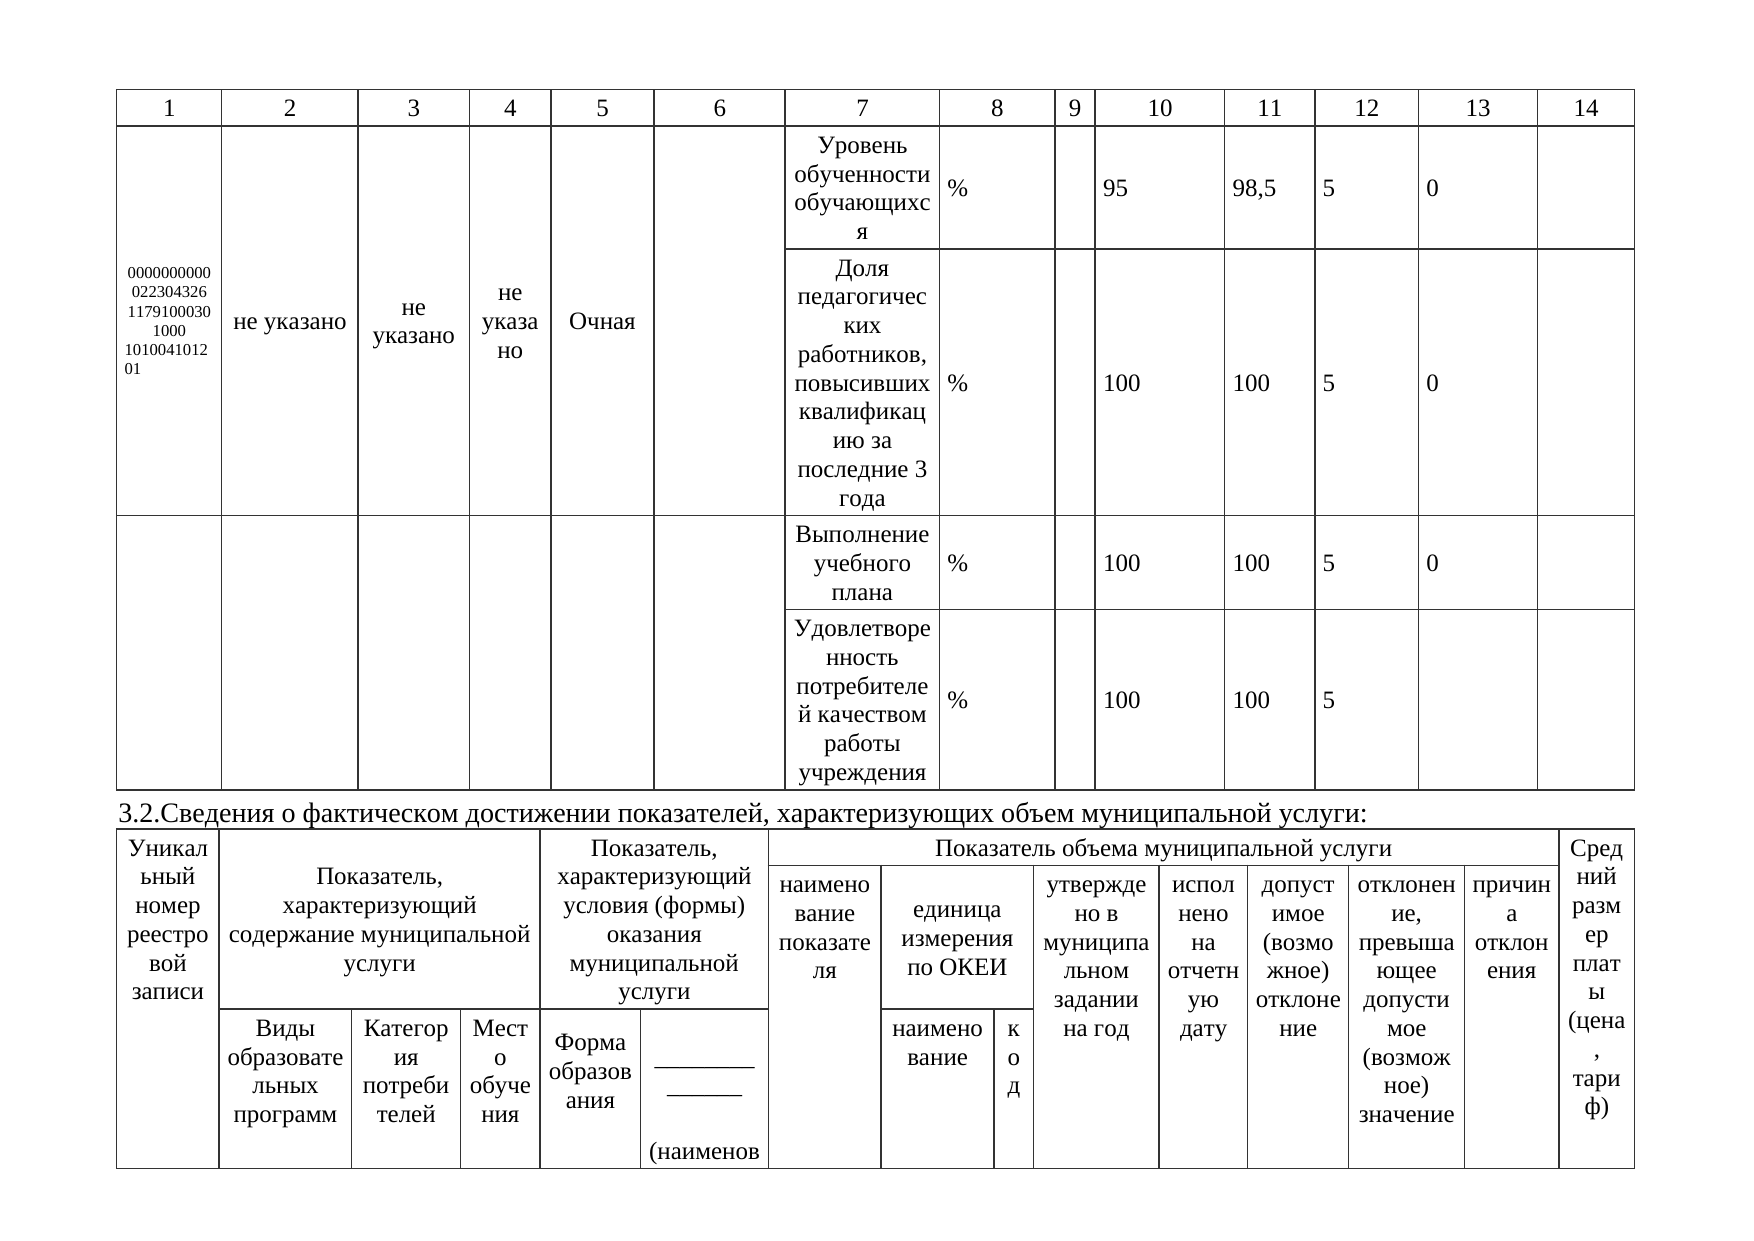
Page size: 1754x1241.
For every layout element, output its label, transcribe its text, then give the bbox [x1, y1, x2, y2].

table_cell 100 [1096, 516, 1224, 609]
table_header Показатель объема муниципальной услуги [769, 830, 1558, 864]
table_cell 5 [1316, 610, 1418, 789]
table_cell [1056, 250, 1094, 514]
table_cell Место обучения [461, 1010, 539, 1131]
table_cell [1056, 127, 1094, 248]
table_cell 7 [786, 90, 939, 125]
table_cell [1538, 516, 1634, 609]
table_cell 100 [1225, 516, 1314, 609]
table_cell 9 [1056, 90, 1094, 125]
table_header Показатель, характеризующий условия (формы) оказания муниципальной услуги [541, 830, 768, 1008]
table_cell исполнено на отчетную дату [1160, 866, 1247, 1168]
table_cell % [940, 610, 1054, 789]
table_cell 100 [1096, 250, 1224, 514]
table_cell 5 [1316, 127, 1418, 248]
text 3.2.Сведения о фактическом достижении показателей, характеризующих объем муниципальной услуги: [118, 791, 1636, 828]
table_cell [541, 1131, 640, 1168]
table_cell 5 [552, 90, 653, 125]
table_cell [117, 516, 221, 789]
table_cell 5 [1316, 250, 1418, 514]
table_cell [352, 1131, 460, 1168]
table_cell Доля педагогических работников, повысивших квалификацию за последние 3 года [786, 250, 939, 514]
table_cell [359, 516, 469, 789]
table_cell [1538, 250, 1634, 514]
table_cell % [940, 127, 1054, 248]
table_cell 2 [222, 90, 357, 125]
table_cell [655, 516, 784, 789]
table_cell Форма образования [541, 1010, 640, 1131]
table_cell Категория потребителей [352, 1010, 460, 1131]
table_cell 1 [117, 90, 221, 125]
table_cell % [940, 516, 1054, 609]
table_cell код [995, 1010, 1033, 1168]
table_header Показатель, характеризующий содержание муниципальной услуги [220, 830, 539, 1008]
table_cell 6 [655, 90, 784, 125]
table_cell наименование показателя [769, 866, 880, 1168]
table_header Средний размер платы (цена, тариф) [1560, 830, 1634, 1168]
table_cell 95 [1096, 127, 1224, 248]
table_cell утверждено в муниципальном задании на год [1034, 866, 1158, 1168]
table_cell 14 [1538, 90, 1634, 125]
table_header Уникальный номер реестровой записи [117, 830, 218, 1168]
table_cell [552, 516, 653, 789]
table_cell ______________ [641, 1010, 768, 1131]
table_cell [461, 1131, 539, 1168]
table_cell % [940, 250, 1054, 514]
table_cell 0 [1419, 516, 1537, 609]
table_cell не указано [222, 127, 357, 514]
table_cell [470, 516, 550, 789]
table_cell 10 [1096, 90, 1224, 125]
table_cell 11 [1225, 90, 1314, 125]
table_cell 100 [1225, 610, 1314, 789]
table_cell Виды образовательных программ [220, 1010, 351, 1131]
table_cell 4 [470, 90, 550, 125]
table_cell [1419, 610, 1537, 789]
table_cell 3 [359, 90, 469, 125]
table_cell [1056, 516, 1094, 609]
table_cell не указано [470, 127, 550, 514]
table_cell 98,5 [1225, 127, 1314, 248]
table_cell Удовлетворенность потребителей качеством работы учреждения [786, 610, 939, 789]
table_cell 0000000000 022304326 11791000301000 101004101201 [117, 127, 221, 514]
table_cell наименование [882, 1010, 993, 1168]
table_cell [655, 127, 784, 514]
table_cell 8 [940, 90, 1054, 125]
table_cell 0 [1419, 127, 1537, 248]
table_cell 100 [1225, 250, 1314, 514]
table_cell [641, 1131, 768, 1168]
table_cell 0 [1419, 250, 1537, 514]
table_cell Уровень обученности обучающихся [786, 127, 939, 248]
table_cell [222, 516, 357, 789]
table_cell не указано [359, 127, 469, 514]
table_cell 5 [1316, 516, 1418, 609]
table_cell [1056, 610, 1094, 789]
table_cell допустимое (возможное) отклонение [1248, 866, 1348, 1168]
table_cell [1538, 610, 1634, 789]
table_cell Очная [552, 127, 653, 514]
table_cell 12 [1316, 90, 1418, 125]
table_cell единица измерения по ОКЕИ [882, 866, 1033, 1008]
table_cell 13 [1419, 90, 1537, 125]
table_cell отклонение, превышающее допустимое (возможное) значение [1349, 866, 1464, 1168]
table_cell 100 [1096, 610, 1224, 789]
table_cell причина отклонения [1465, 866, 1558, 1168]
table_cell Выполнение учебного плана [786, 516, 939, 609]
table_cell [220, 1131, 351, 1168]
table_cell [1538, 127, 1634, 248]
